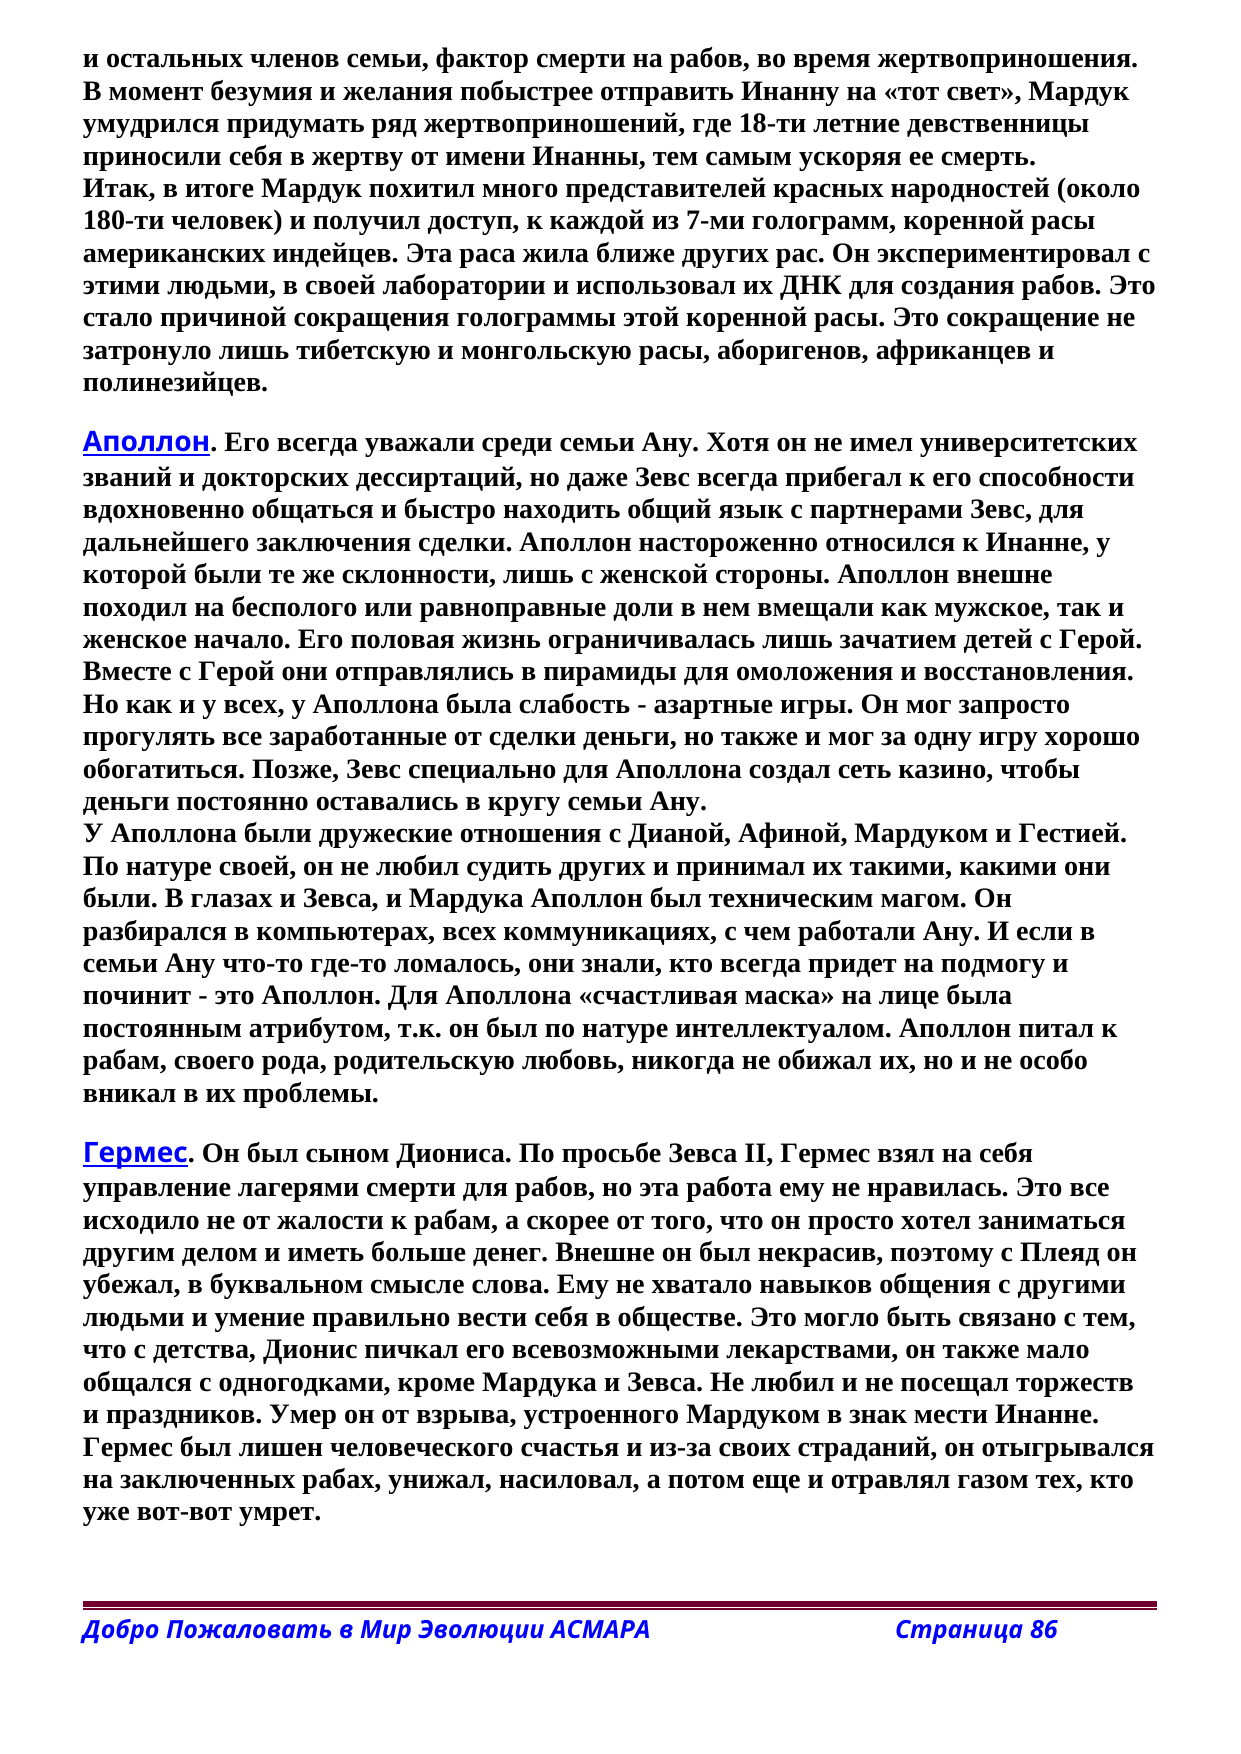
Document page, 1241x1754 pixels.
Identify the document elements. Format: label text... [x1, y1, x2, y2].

text Итак, в итоге Мардук похитил много представителей красных народностей (около 180-ти человек) и получил доступ, к каждой из 7-ми голограмм, коренной расы американских индейцев. Эта раса жила ближе других рас. Он экспериментировал с этими людьми, в своей лаборатории и использовал их ДНК для создания рабов. Это стало причиной сокращения голограммы этой коренной расы. Это сокращение не затронуло лишь тибетскую и монгольскую расы, аборигенов, африканцев и полинезийцев. [83, 171, 1157, 398]
text Аполлон. Его всегда уважали среди семьи Ану. Хотя он не имел университетских званий и докторских дессиртаций, но даже Зевс всегда прибегал к его способности вдохновенно общаться и быстро находить общий язык с партнерами Зевс, для дальнейшего заключения сделки. Аполлон настороженно относился к Инанне, у которой были те же склонности, лишь с женской стороны. Аполлон внешне походил на бесполого или равноправные доли в нем вмещали как мужское, так и женское начало. Его половая жизнь ограничивалась лишь зачатием детей с Герой. Вместе с Герой они отправлялись в пирамиды для омоложения и восстановления. Но как и у всех, у Аполлона была слабость - азартные игры. Он мог запросто прогулять все заработанные от сделки деньги, но также и мог за одну игру хорошо обогатиться. Позже, Зевс специально для Аполлона создал сеть казино, чтобы деньги постоянно оставались в кругу семьи Ану. [83, 422, 1157, 816]
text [83, 41, 1157, 171]
text Гермес. Он был сыном Диониса. По просьбе Зевса II, Гермес взял на себя управление лагерями смерти для рабов, но эта работа ему не нравилась. Это все исходило не от жалости к рабам, а скорее от того, что он просто хотел заниматься другим делом и иметь больше денег. Внешне он был некрасив, поэтому с Плеяд он убежал, в буквальном смысле слова. Ему не хватало навыков общения с другими людьми и умение правильно вести себя в обществе. Это могло быть связано с тем, что с детства, Дионис пичкал его всевозможными лекарствами, он также мало общался с одногодками, кроме Мардука и Зевса. Не любил и не посещал торжеств и праздников. Умер он от взрыва, устроенного Мардуком в знак мести Инанне. Гермес был лишен человеческого счастья и из-за своих страданий, он отыгрывался на заключенных рабах, унижал, насиловал, а потом еще и отравлял газом тех, кто уже вот-вот умрет. [83, 1132, 1157, 1527]
text У Аполлона были дружеские отношения с Дианой, Афиной, Мардуком и Гестией. По натуре своей, он не любил судить других и принимал их такими, какими они были. В глазах и Зевса, и Мардука Аполлон был техническим магом. Он разбирался в компьютерах, всех коммуникациях, с чем работали Ану. И если в семьи Ану что-то где-то ломалось, они знали, кто всегда придет на подмогу и починит - это Аполлон. Для Аполлона «счастливая маска» на лице была постоянным атрибутом, т.к. он был по натуре интеллектуалом. Аполлон питал к рабам, своего рода, родительскую любовь, никогда не обижал их, но и не особо вникал в их проблемы. [83, 816, 1157, 1108]
